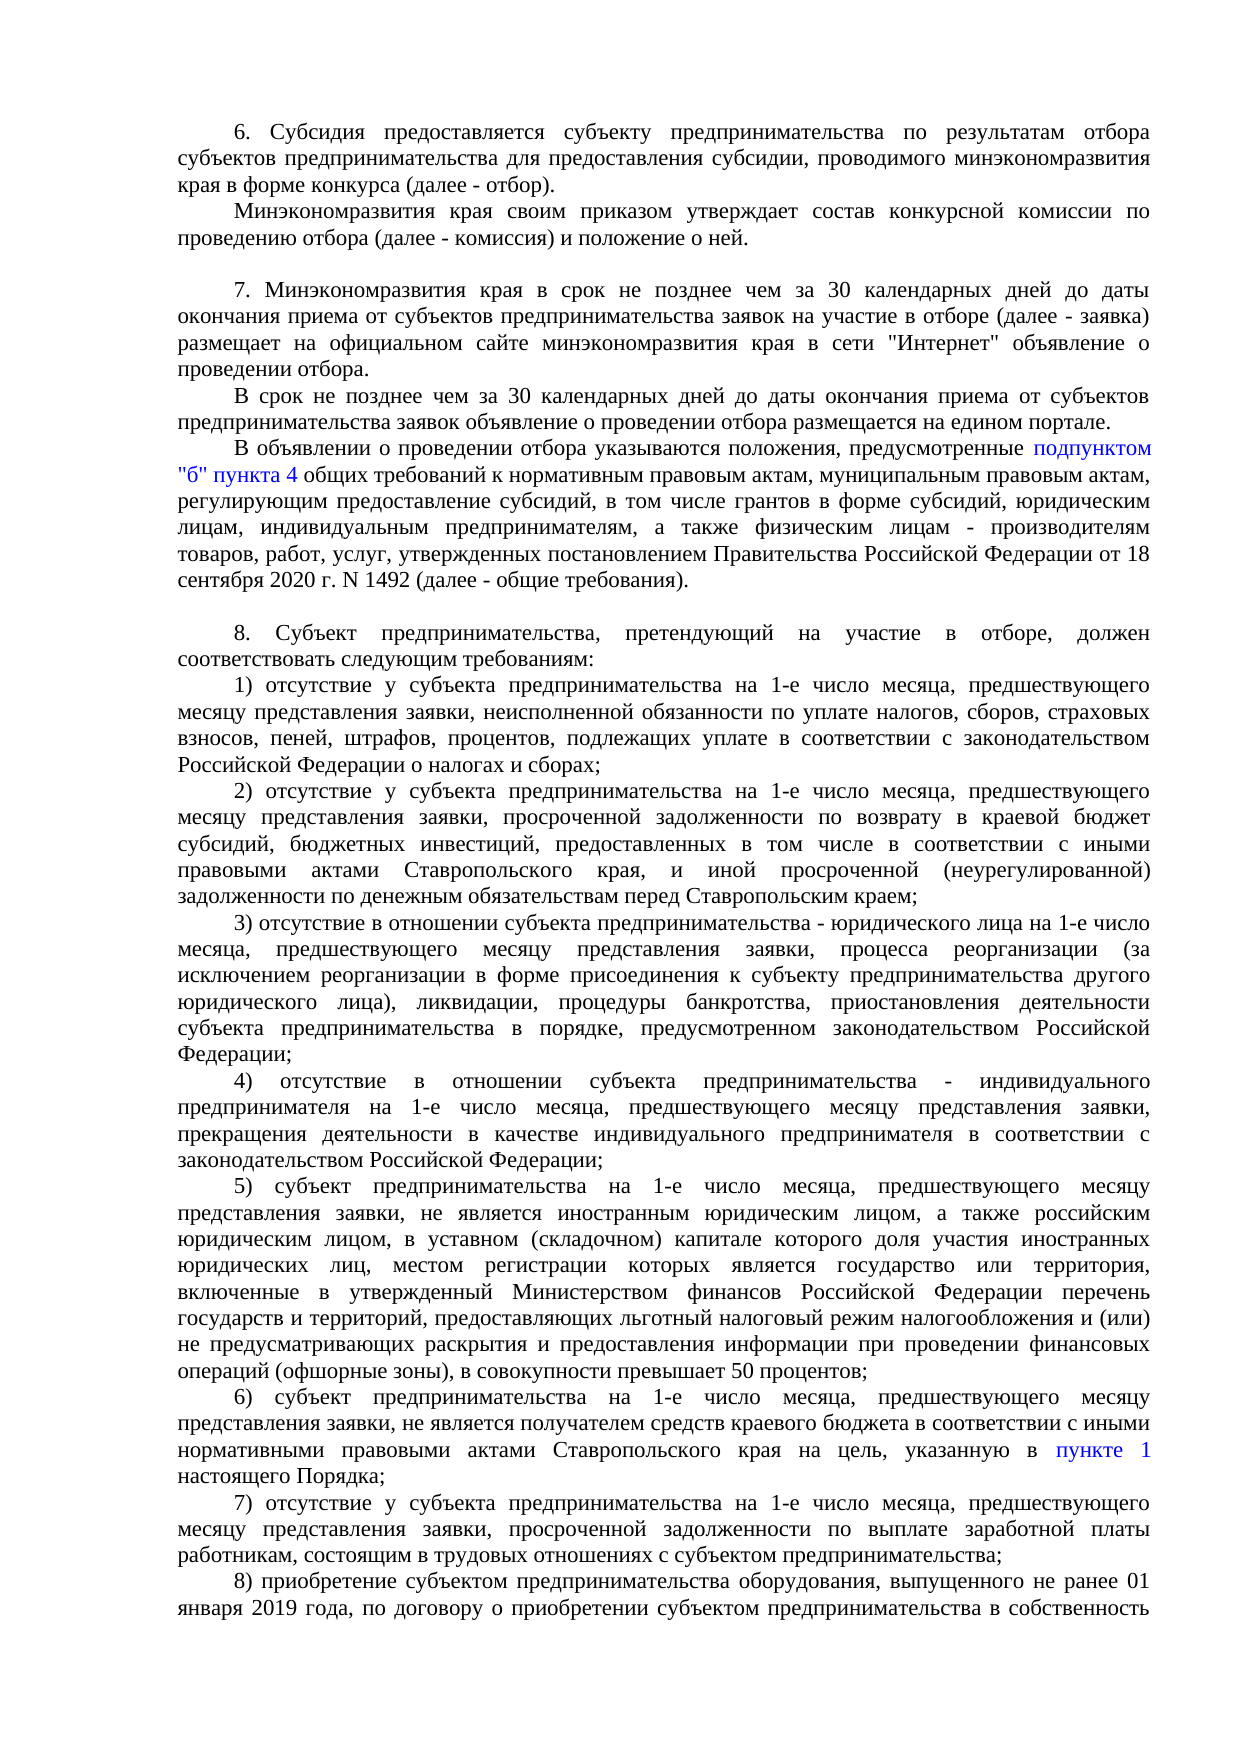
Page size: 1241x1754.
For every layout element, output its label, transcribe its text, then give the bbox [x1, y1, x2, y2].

text 6) субъект предпринимательства на 1-е число месяца, предшествующего месяцу представления заявки, не является получателем средств краевого бюджета в соответствии с иными нормативными правовыми актами Ставропольского края на цель, указанную в пункте 1 настоящего Порядка; [177, 1383, 1152, 1488]
text 6. Субсидия предоставляется субъекту предпринимательства по результатам отбора субъектов предпринимательства для предоставления субсидии, проводимого минэкономразвития края в форме конкурса (далее - отбор). [177, 118, 1152, 197]
text 7. Минэкономразвития края в срок не позднее чем за 30 календарных дней до даты окончания приема от субъектов предпринимательства заявок на участие в отборе (далее - заявка) размещает на официальном сайте минэкономразвития края в сети "Интернет" объявление о проведении отбора. [177, 276, 1152, 382]
text Минэкономразвития края своим приказом утверждает состав конкурсной комиссии по проведению отбора (далее - комиссия) и положение о ней. [177, 197, 1152, 250]
text 8. Субъект предпринимательства, претендующий на участие в отборе, должен соответствовать следующим требованиям: [177, 619, 1152, 672]
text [177, 1568, 1152, 1620]
text 2) отсутствие у субъекта предпринимательства на 1-е число месяца, предшествующего месяцу представления заявки, просроченной задолженности по возврату в краевой бюджет субсидий, бюджетных инвестиций, предоставленных в том числе в соответствии с иными правовыми актами Ставропольского края, и иной просроченной (неурегулированной) задолженности по денежным обязательствам перед Ставропольским краем; [177, 777, 1152, 909]
text 1) отсутствие у субъекта предпринимательства на 1-е число месяца, предшествующего месяцу представления заявки, неисполненной обязанности по уплате налогов, сборов, страховых взносов, пеней, штрафов, процентов, подлежащих уплате в соответствии с законодательством Российской Федерации о налогах и сборах; [177, 672, 1152, 777]
text 5) субъект предпринимательства на 1-е число месяца, предшествующего месяцу представления заявки, не является иностранным юридическим лицом, а также российским юридическим лицом, в уставном (складочном) капитале которого доля участия иностранных юридических лиц, местом регистрации которых является государство или территория, включенные в утвержденный Министерством финансов Российской Федерации перечень государств и территорий, предоставляющих льготный налоговый режим налогообложения и (или) не предусматривающих раскрытия и предоставления информации при проведении финансовых операций (офшорные зоны), в совокупности превышает 50 процентов; [177, 1172, 1152, 1383]
text В срок не позднее чем за 30 календарных дней до даты окончания приема от субъектов предпринимательства заявок объявление о проведении отбора размещается на едином портале. [177, 382, 1152, 434]
text 7) отсутствие у субъекта предпринимательства на 1-е число месяца, предшествующего месяцу представления заявки, просроченной задолженности по выплате заработной платы работникам, состоящим в трудовых отношениях с субъектом предпринимательства; [177, 1488, 1152, 1568]
text 3) отсутствие в отношении субъекта предпринимательства - юридического лица на 1-е число месяца, предшествующего месяцу представления заявки, процесса реорганизации (за исключением реорганизации в форме присоединения к субъекту предпринимательства другого юридического лица), ликвидации, процедуры банкротства, приостановления деятельности субъекта предпринимательства в порядке, предусмотренном законодательством Российской Федерации; [177, 909, 1152, 1067]
text 4) отсутствие в отношении субъекта предпринимательства - индивидуального предпринимателя на 1-е число месяца, предшествующего месяцу представления заявки, прекращения деятельности в качестве индивидуального предпринимателя в соответствии с законодательством Российской Федерации; [177, 1067, 1152, 1172]
text В объявлении о проведении отбора указываются положения, предусмотренные подпунктом "б" пункта 4 общих требований к нормативным правовым актам, муниципальным правовым актам, регулирующим предоставление субсидий, в том числе грантов в форме субсидий, юридическим лицам, индивидуальным предпринимателям, а также физическим лицам - производителям товаров, работ, услуг, утвержденных постановлением Правительства Российской Федерации от 18 сентября 2020 г. N 1492 (далее - общие требования). [177, 434, 1152, 592]
